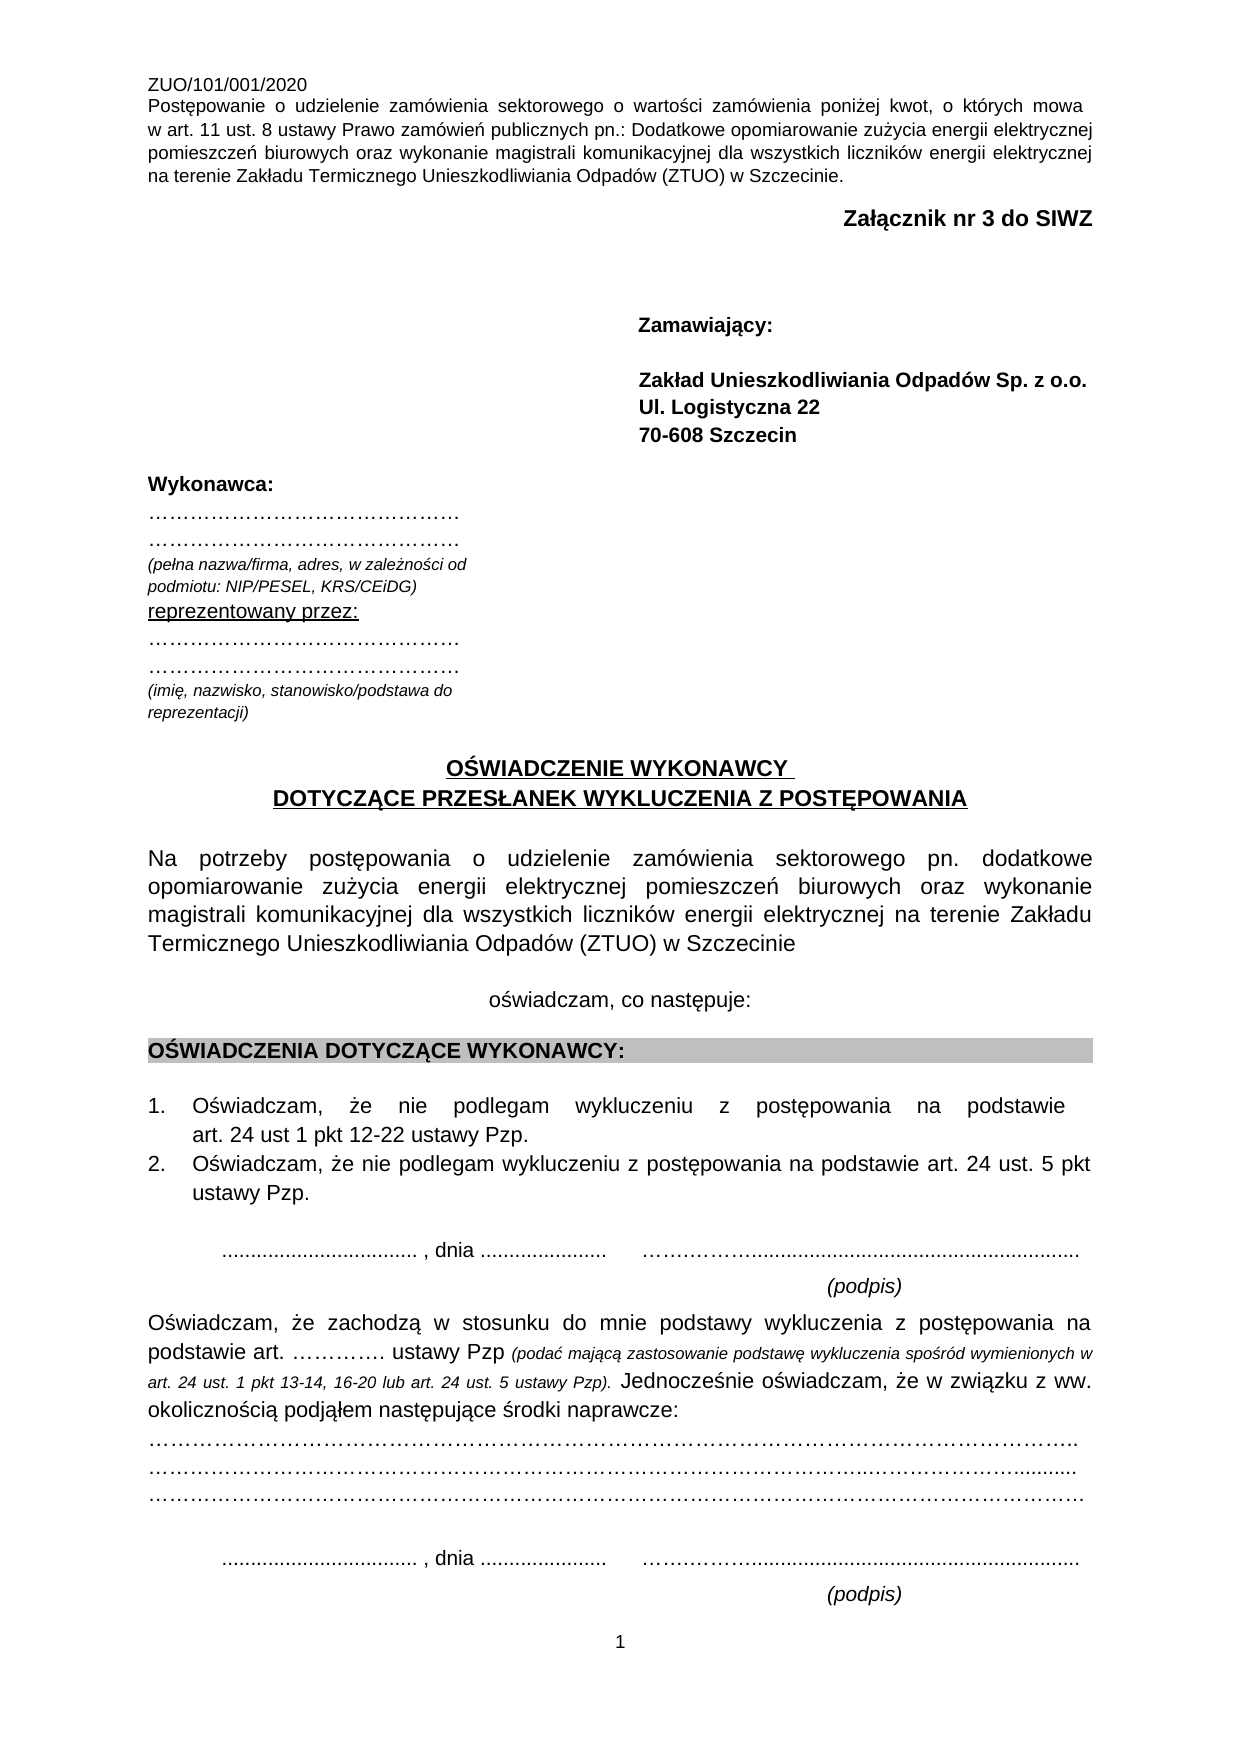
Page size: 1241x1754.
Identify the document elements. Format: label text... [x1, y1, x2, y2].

text (podpis) [148, 1274, 1093, 1298]
text Oświadczam, że zachodzą w stosunku do mnie podstawy wykluczenia z postępowania na podstawie art. …………. ustawy Pzp (podać mającą zastosowanie podstawę wykluczenia spośród wymienionych w art. 24 ust. 1 pkt 13-14, 16-20 lub art. 24 ust. 5 ustawy Pzp). Jednocześnie oświadczam, że w związku z ww. okolicznością podjąłem następujące środki naprawcze: [148, 1310, 1093, 1422]
text …………………………………………………………………………………………..…………………...........……………………………………………………………………………………………………………………… [148, 1455, 1093, 1506]
text Na potrzeby postępowania o udzielenie zamówienia sektorowego pn. dodatkowe opomiarowanie zużycia energii elektrycznej pomieszczeń biurowych oraz wykonanie magistrali komunikacyjnej dla wszystkich liczników energii elektrycznej na terenie Zakładu Termicznego Unieszkodliwiania Odpadów (ZTUO) w Szczecinie [148, 844, 1093, 956]
text Zakład Unieszkodliwiania Odpadów Sp. z o.o. [148, 368, 1093, 392]
text oświadczam, co następuje: [148, 987, 1093, 1012]
text Wykonawca: [148, 472, 1093, 496]
text .................................. , dnia ...................... …….………......................................................... [221, 1238, 1093, 1262]
text (imię, nazwisko, stanowisko/podstawa do reprezentacji) [148, 681, 472, 722]
text Ul. Logistyczna 22 [148, 395, 1093, 419]
text OŚWIADCZENIE WYKONAWCY DOTYCZĄCE PRZESŁANEK WYKLUCZENIA Z POSTĘPOWANIA [148, 755, 1093, 812]
text ……………………………………………………………………………… [148, 626, 472, 677]
text reprezentowany przez: [148, 598, 1093, 622]
text .................................. , dnia ...................... …….………......................................................... [221, 1546, 1093, 1569]
text OŚWIADCZENIA DOTYCZĄCE WYKONAWCY: [148, 1038, 1093, 1063]
list Oświadczam, że nie podlegam wykluczeniu z postępowania na podstawie art. 24 ust. 5 pkt ustawy Pzp. [148, 1151, 1093, 1205]
text (podpis) [148, 1582, 1093, 1606]
text Zamawiający: [148, 313, 1093, 337]
text (pełna nazwa/firma, adres, w zależności od podmiotu: NIP/PESEL, KRS/CEiDG) [148, 554, 472, 596]
list Oświadczam, że nie podlegam wykluczeniu z postępowania na podstawie art. 24 ust 1 pkt 12-22 ustawy Pzp. [148, 1093, 1093, 1147]
text ……………………………………………………………………………………………………………….. [148, 1426, 1093, 1451]
text ……………………………………………………………………………… [148, 499, 472, 551]
text 70-608 Szczecin [148, 423, 1093, 447]
